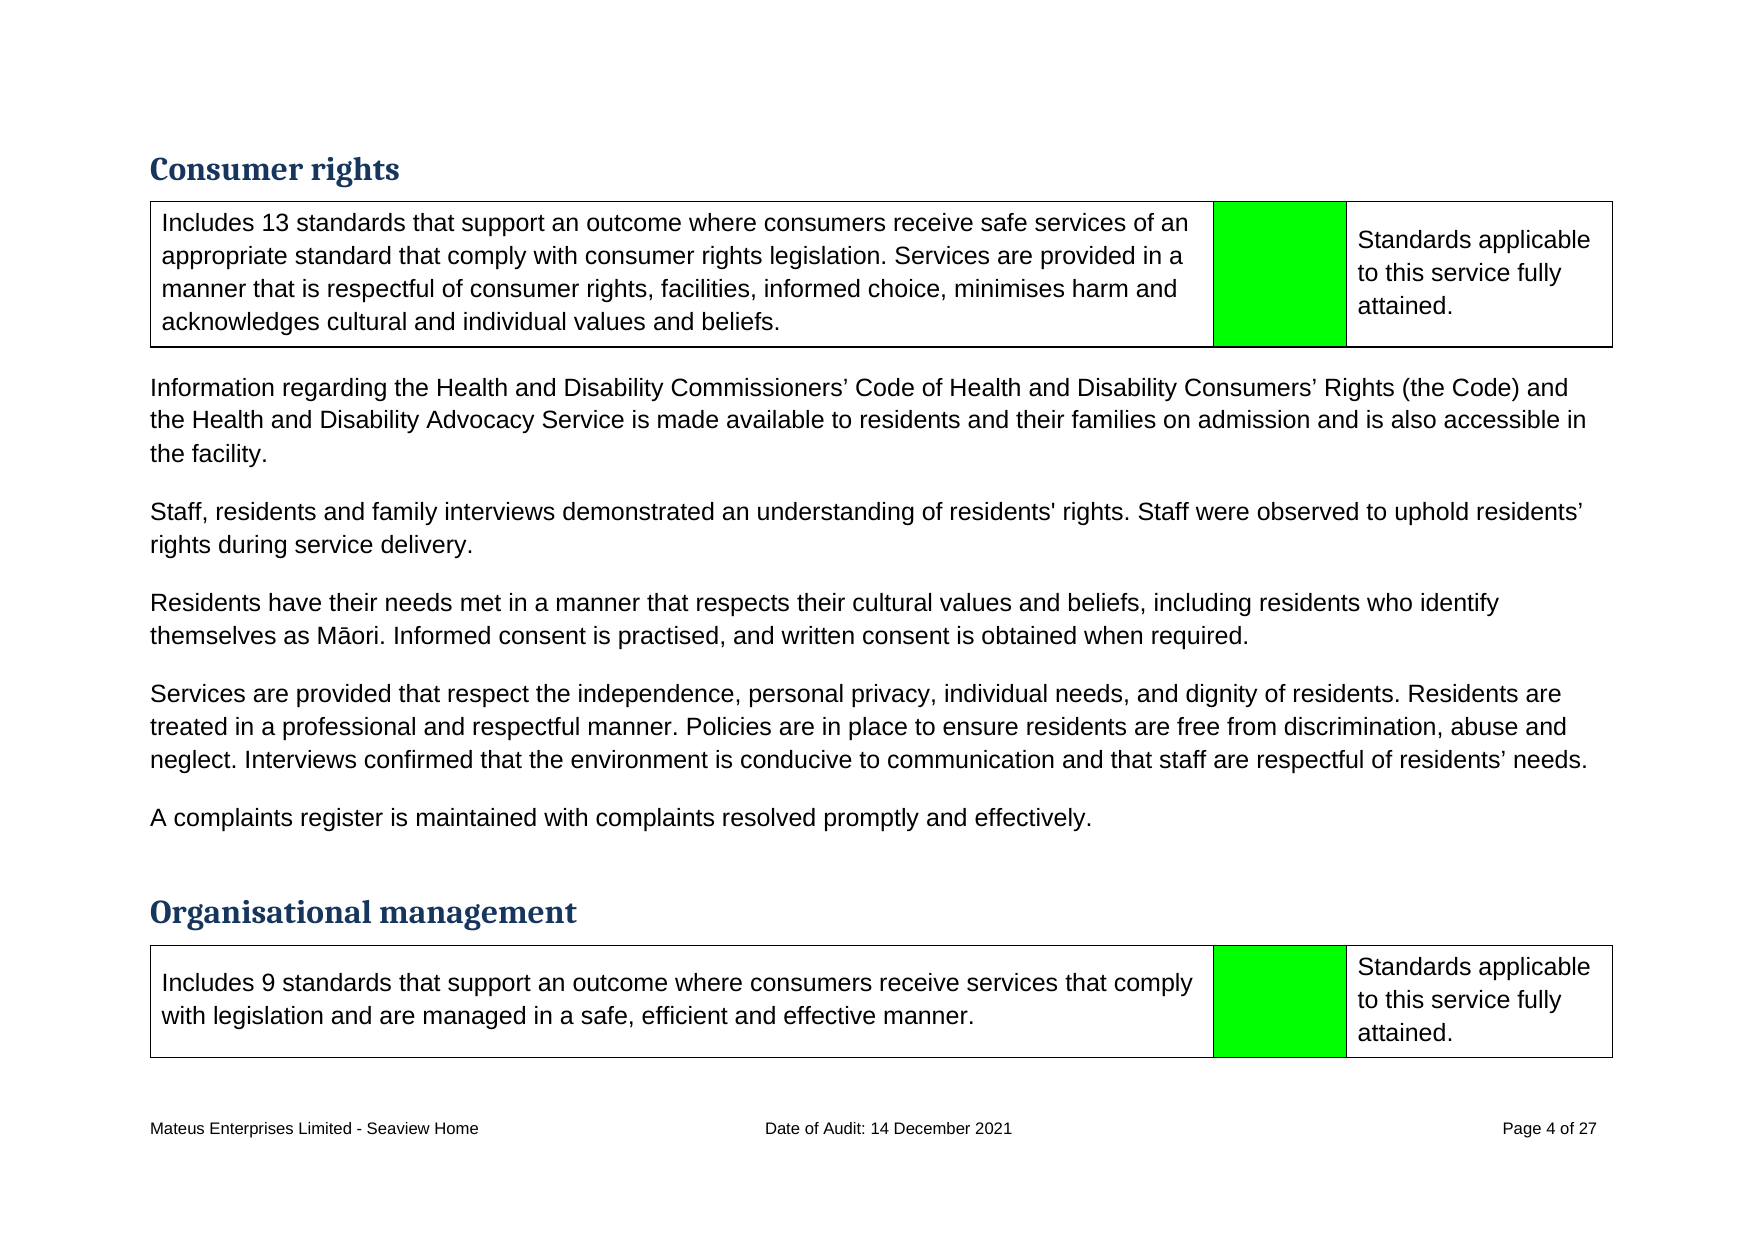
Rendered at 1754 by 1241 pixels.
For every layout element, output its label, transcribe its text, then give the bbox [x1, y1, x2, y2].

table_header Standards applicable to this service fully attained. [1347, 946, 1612, 1057]
text A complaints register is maintained with complaints resolved promptly and effectively. [150, 803, 1604, 831]
text Staff, residents and family interviews demonstrated an understanding of residents' rights. Staff were observed to uphold residents’ rights during service delivery. [150, 497, 1604, 558]
table_header Includes 13 standards that support an outcome where consumers receive safe services of an appropriate standard that comply with consumer rights legislation. Services are provided in a manner that is respectful of consumer rights, facilities, informed choice, minimises harm and acknowledges cultural and individual values and beliefs. [151, 202, 1213, 346]
subtitle Consumer rights [150, 150, 1604, 188]
text Services are provided that respect the independence, personal privacy, individual needs, and dignity of residents. Residents are treated in a professional and respectful manner. Policies are in place to ensure residents are free from discrimination, abuse and neglect. Interviews confirmed that the environment is conducive to communication and that staff are respectful of residents’ needs. [150, 679, 1604, 773]
text Residents have their needs met in a manner that respects their cultural values and beliefs, including residents who identify themselves as Māori. Informed consent is practised, and written consent is obtained when required. [150, 588, 1604, 649]
table_header [1214, 946, 1346, 1057]
subtitle Organisational management [150, 894, 1604, 932]
table_header [1214, 202, 1346, 346]
table_header Standards applicable to this service fully attained. [1347, 202, 1612, 346]
text Information regarding the Health and Disability Commissioners’ Code of Health and Disability Consumers’ Rights (the Code) and the Health and Disability Advocacy Service is made available to residents and their families on admission and is also accessible in the facility. [150, 372, 1604, 467]
table_header Includes 9 standards that support an outcome where consumers receive services that comply with legislation and are managed in a safe, efficient and effective manner. [151, 946, 1213, 1057]
